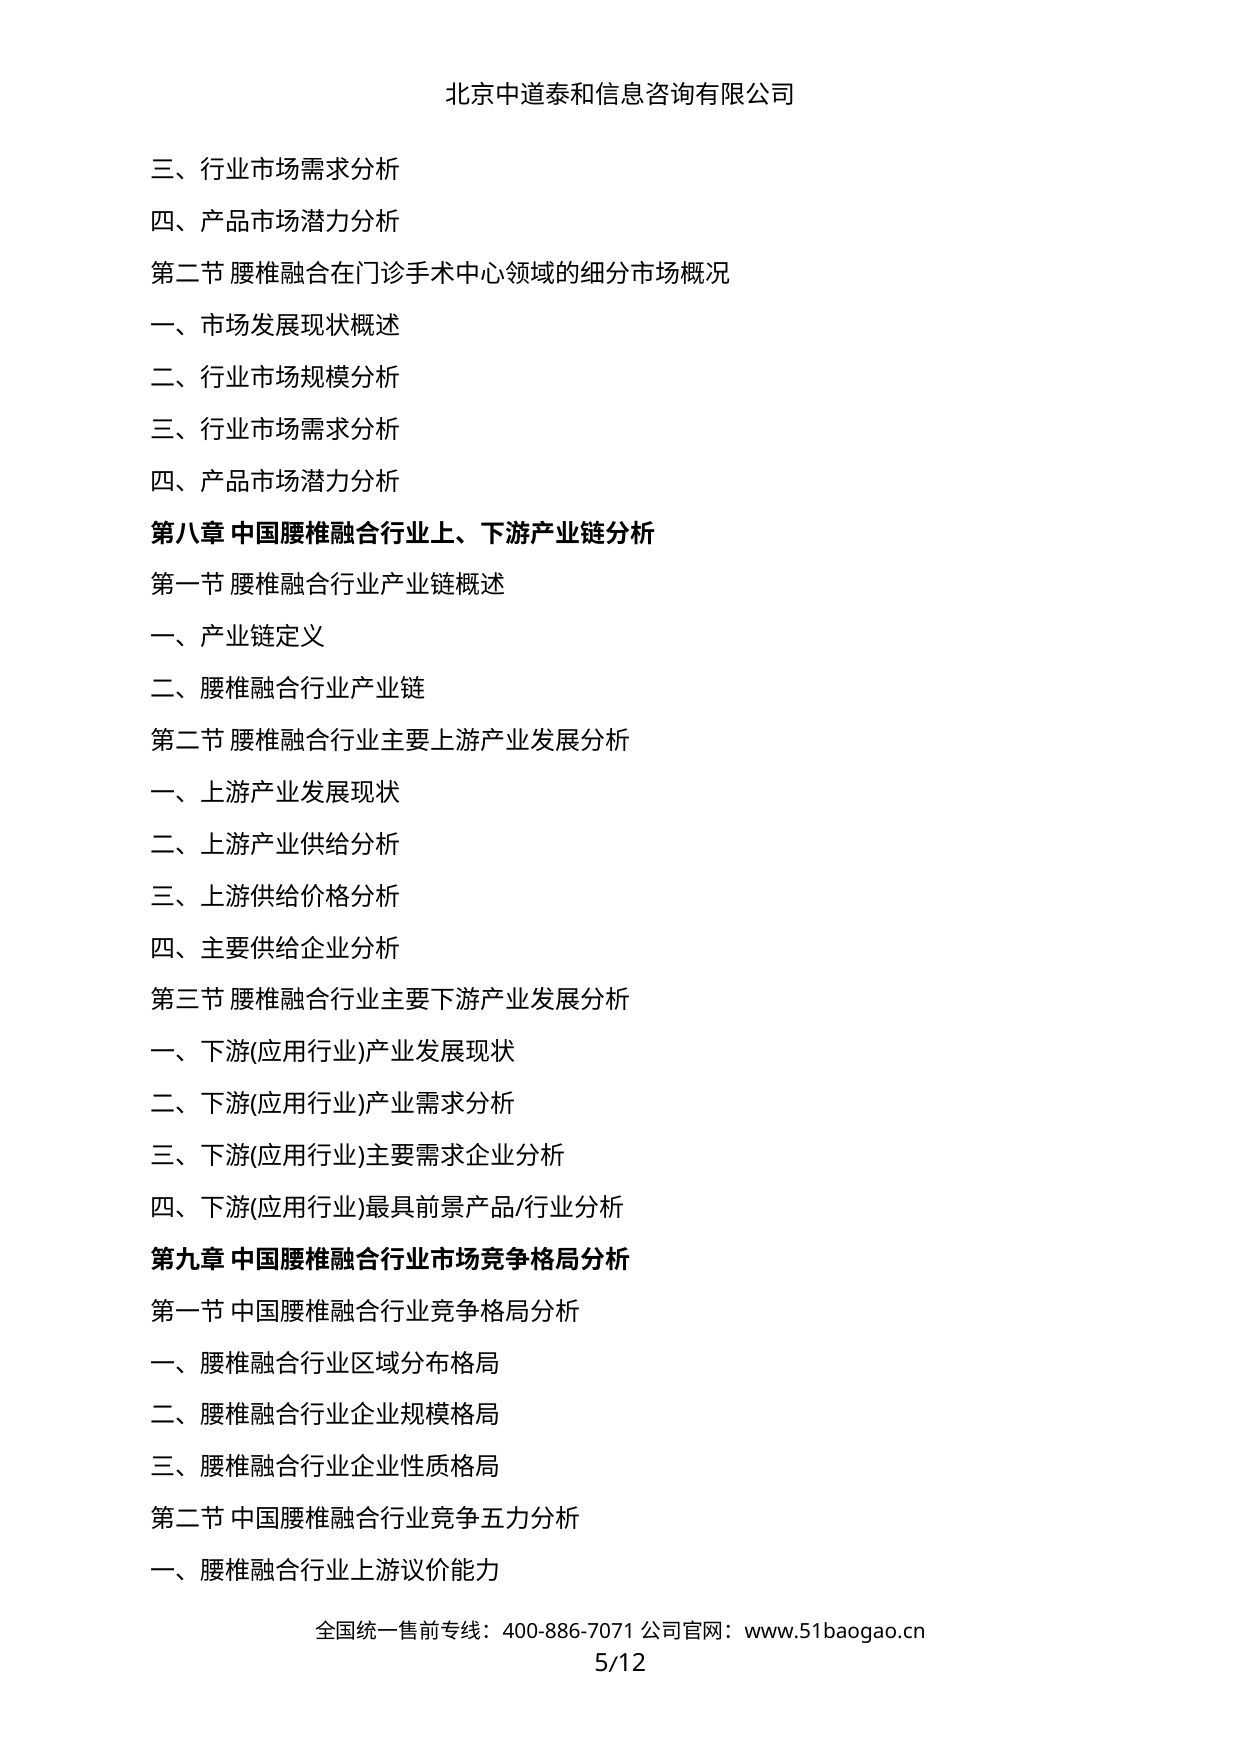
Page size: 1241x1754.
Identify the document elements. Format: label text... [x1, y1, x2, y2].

text 第一节 腰椎融合行业产业链概述 [150, 565, 1090, 601]
text 第八章 中国腰椎融合行业上、下游产业链分析 [150, 513, 1090, 549]
text 四、下游(应用行业)最具前景产品/行业分析 [150, 1187, 1090, 1224]
text 三、行业市场需求分析 [150, 409, 1090, 446]
text 二、上游产业供给分析 [150, 824, 1090, 861]
text 第一节 中国腰椎融合行业竞争格局分析 [150, 1291, 1090, 1327]
text 一、腰椎融合行业区域分布格局 [150, 1343, 1090, 1379]
text 四、主要供给企业分析 [150, 928, 1090, 964]
text 四、产品市场潜力分析 [150, 202, 1090, 238]
text 四、产品市场潜力分析 [150, 461, 1090, 497]
text 二、下游(应用行业)产业需求分析 [150, 1084, 1090, 1120]
text 第二节 腰椎融合行业主要上游产业发展分析 [150, 721, 1090, 757]
text 一、上游产业发展现状 [150, 772, 1090, 809]
text 第二节 中国腰椎融合行业竞争五力分析 [150, 1499, 1090, 1535]
text 第二节 腰椎融合在门诊手术中心领域的细分市场概况 [150, 254, 1090, 290]
text 一、下游(应用行业)产业发展现状 [150, 1032, 1090, 1068]
text 三、下游(应用行业)主要需求企业分析 [150, 1136, 1090, 1172]
text 二、行业市场规模分析 [150, 357, 1090, 394]
text 三、腰椎融合行业企业性质格局 [150, 1447, 1090, 1483]
text 第九章 中国腰椎融合行业市场竞争格局分析 [150, 1239, 1090, 1276]
text 三、行业市场需求分析 [150, 150, 1090, 186]
text 三、上游供给价格分析 [150, 876, 1090, 912]
text 第三节 腰椎融合行业主要下游产业发展分析 [150, 980, 1090, 1016]
text 二、腰椎融合行业企业规模格局 [150, 1395, 1090, 1431]
text 一、市场发展现状概述 [150, 306, 1090, 342]
text 一、腰椎融合行业上游议价能力 [150, 1551, 1090, 1587]
text 二、腰椎融合行业产业链 [150, 669, 1090, 705]
text 一、产业链定义 [150, 617, 1090, 653]
